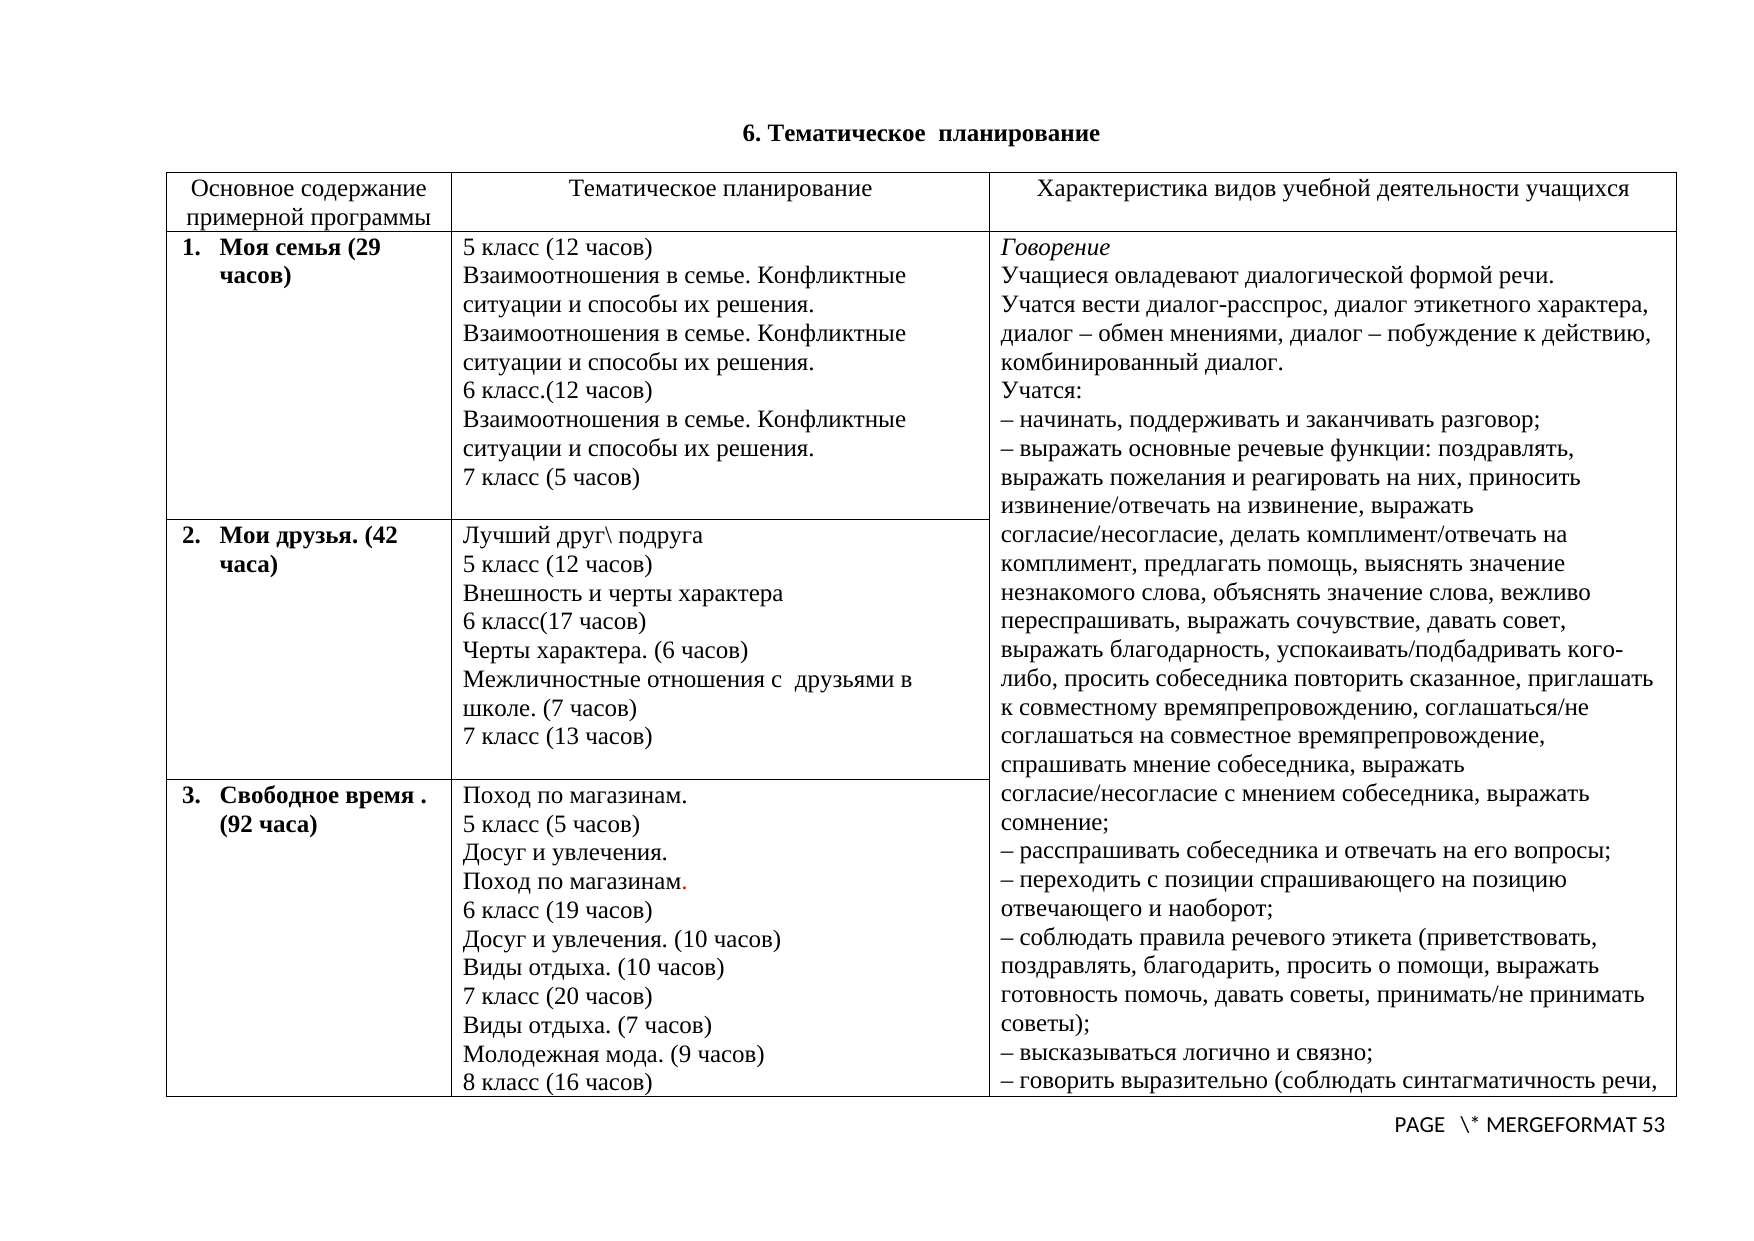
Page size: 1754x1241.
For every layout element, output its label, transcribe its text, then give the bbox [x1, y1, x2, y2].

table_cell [452, 780, 989, 1096]
table_cell Лучший друг\ подруга 5 класс (12 часов) Внешность и черты характера 6 класс(17 часов) Черты характера. (6 часов) Межличностные отношения с друзьями в школе. (7 часов) 7 класс (13 часов) [452, 520, 989, 779]
table_cell Мои друзья. (42 часа) [167, 520, 451, 779]
table_header Основное содержание примерной программы [167, 173, 451, 231]
table_header Тематическое планирование [452, 173, 989, 231]
table_cell 5 класс (12 часов) Взаимоотношения в семье. Конфликтные ситуации и способы их решения. Взаимоотношения в семье. Конфликтные ситуации и способы их решения. 6 класс.(12 часов) Взаимоотношения в семье. Конфликтные ситуации и способы их решения. 7 класс (5 часов) [452, 232, 989, 519]
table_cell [167, 780, 451, 1096]
text 6. Тематическое планирование [177, 118, 1665, 147]
table_header Характеристика видов учебной деятельности учащихся [990, 173, 1676, 231]
table_cell Моя семья (29 часов) [167, 232, 451, 519]
